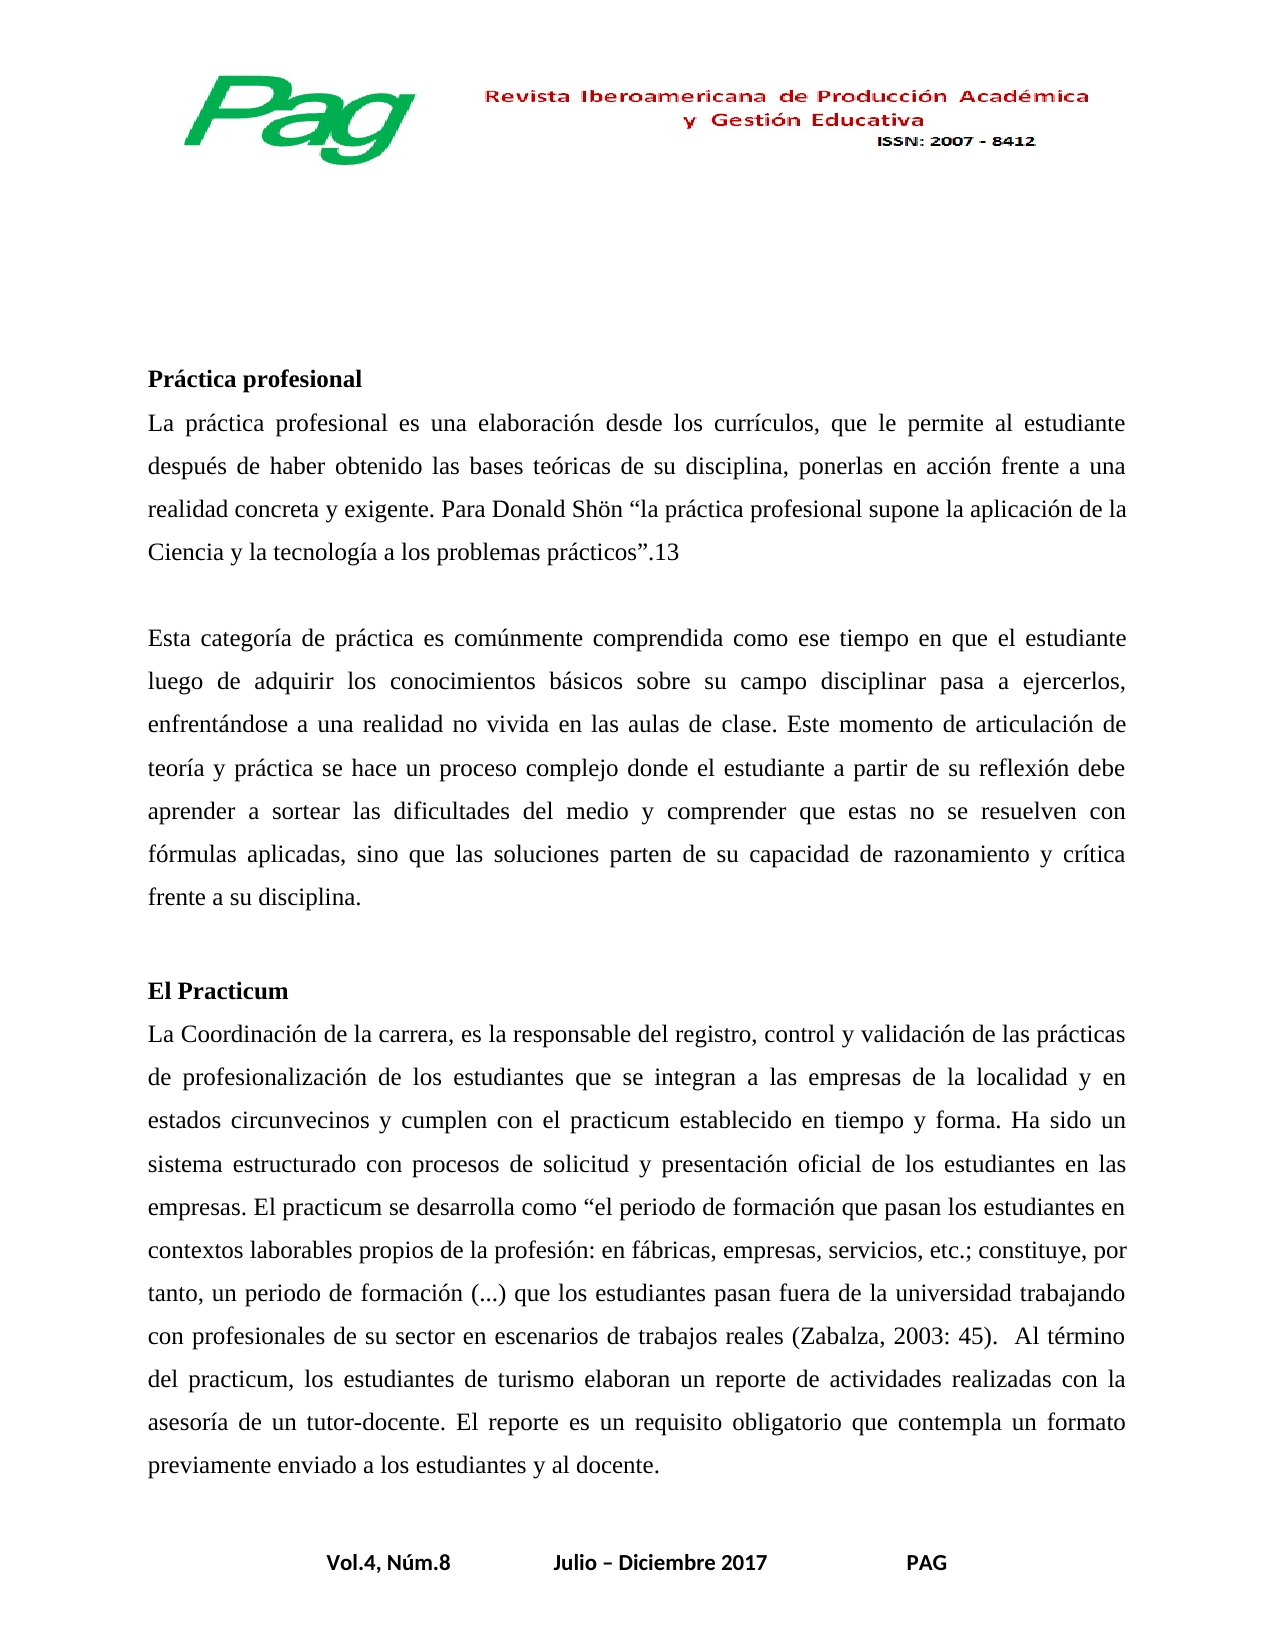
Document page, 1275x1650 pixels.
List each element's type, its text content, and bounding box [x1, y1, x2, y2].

picture [184, 73, 1091, 166]
text El Practicum [148, 976, 1127, 1005]
text La Coordinación de la carrera, es la responsable del registro, control y validación de las prácticas de profesionalización de los estudiantes que se integran a las empresas de la localidad y en estados circunvecinos y cumplen con el practicum establecido en tiempo y forma. Ha sido un sistema estructurado con procesos de solicitud y presentación oficial de los estudiantes en las empresas. El practicum se desarrolla como “el periodo de formación que pasan los estudiantes en contextos laborables propios de la profesión: en fábricas, empresas, servicios, etc.; constituye, por tanto, un periodo de formación (...) que los estudiantes pasan fuera de la universidad trabajando con profesionales de su sector en escenarios de trabajos reales (Zabalza, 2003: 45). Al término del practicum, los estudiantes de turismo elaboran un reporte de actividades realizadas con la asesoría de un tutor-docente. El reporte es un requisito obligatorio que contempla un formato previamente enviado a los estudiantes y al docente. [148, 1019, 1127, 1479]
text Esta categoría de práctica es comúnmente comprendida como ese tiempo en que el estudiante luego de adquirir los conocimientos básicos sobre su campo disciplinar pasa a ejercerlos, enfrentándose a una realidad no vivida en las aulas de clase. Este momento de articulación de teoría y práctica se hace un proceso complejo donde el estudiante a partir de su reflexión debe aprender a sortear las dificultades del medio y comprender que estas no se resuelven con fórmulas aplicadas, sino que las soluciones parten de su capacidad de razonamiento y crítica frente a su disciplina. [148, 623, 1127, 911]
text Ciencia y la tecnología a los problemas prácticos”.13 [148, 537, 1127, 566]
text La práctica profesional es una elaboración desde los currículos, que le permite al estudiante después de haber obtenido las bases teóricas de su disciplina, ponerlas en acción frente a una realidad concreta y exigente. Para Donald Shön “la práctica profesional supone la aplicación de la [148, 408, 1127, 523]
text Práctica profesional [148, 364, 1127, 393]
